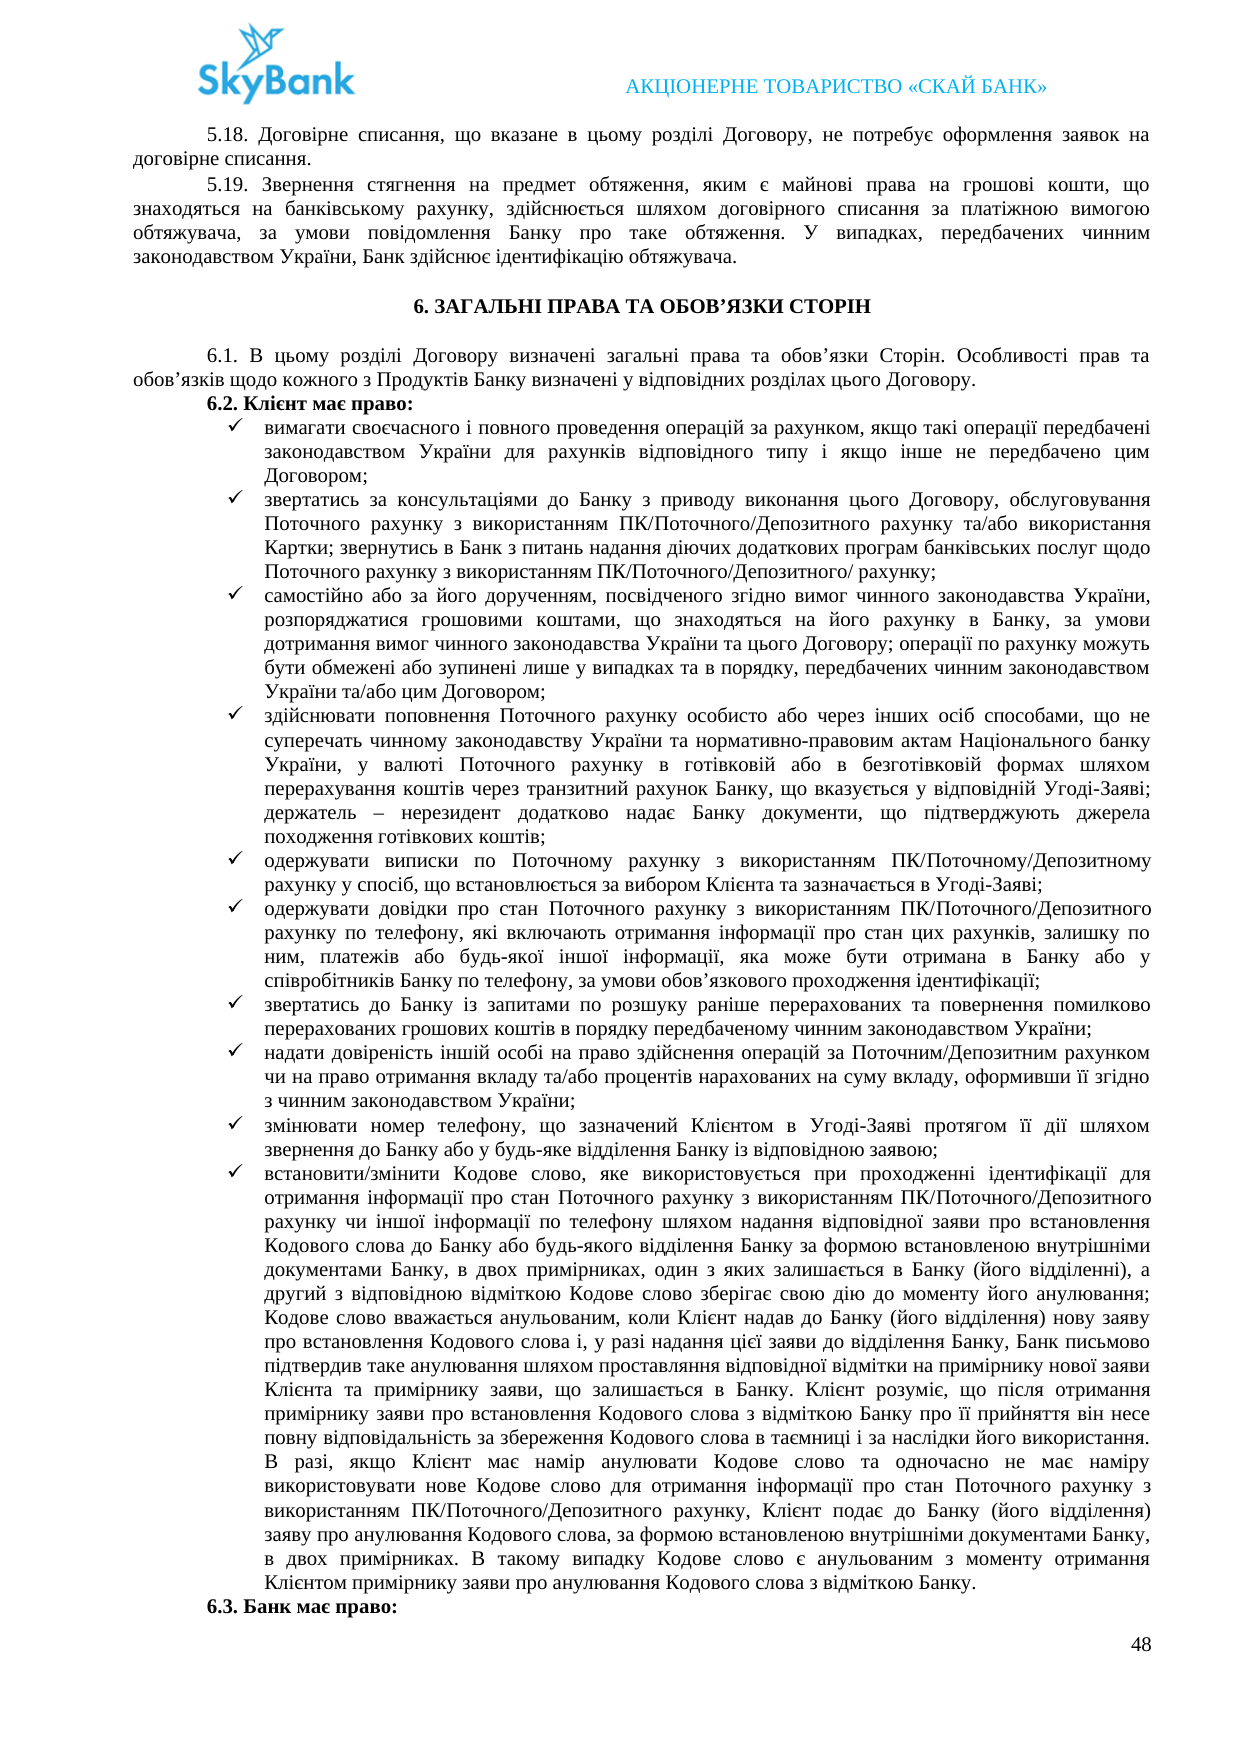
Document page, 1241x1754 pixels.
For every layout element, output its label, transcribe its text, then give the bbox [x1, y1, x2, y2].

text 6.2. Клієнт має право: [133, 391, 1152, 415]
list звертатись до Банку із запитами по розшуку раніше перерахованих та повернення помилково перерахованих грошових коштів в порядку передбаченому чинним законодавством України; [227, 992, 1152, 1040]
list здійснювати поповнення Поточного рахунку особисто або через інших осіб способами, що не суперечать чинному законодавству України та нормативно-правовим актам Національного банку України, у валюті Поточного рахунку в готівковій або в безготівковій формах шляхом перерахування коштів через транзитний рахунок Банку, що вказується у відповідній Угоді-Заяві; держатель – нерезидент додатково надає Банку документи, що підтверджують джерела походження готівкових коштів; [227, 703, 1152, 848]
picture [860, 79, 866, 91]
picture [996, 82, 1001, 90]
text 6.1. В цьому розділі Договору визначені загальні права та обов’язки Сторін. Особливості прав та обов’язків щодо кожного з Продуктів Банку визначені у відповідних розділах цього Договору. [133, 342, 1152, 391]
list одержувати довідки про стан Поточного рахунку з використанням ПК/Поточного/Депозитного рахунку по телефону, які включають отримання інформації про стан цих рахунків, залишку по ним, платежів або будь-якої іншої інформації, яка може бути отримана в Банку або у співробітників Банку по телефону, за умови обов’язкового проходження ідентифікації; [227, 896, 1152, 992]
list одержувати виписки по Поточному рахунку з використанням ПК/Поточному/Депозитному рахунку у спосіб, що встановлюється за вибором Клієнта та зазначається в Угоді-Заяві; [227, 848, 1152, 896]
list самостійно або за його дорученням, посвідченого згідно вимог чинного законодавства України, розпоряджатися грошовими коштами, що знаходяться на його рахунку в Банку, за умови дотримання вимог чинного законодавства України та цього Договору; операції по рахунку можуть бути обмежені або зупинені лише у випадках та в порядку, передбачених чинним законодавством України та/або цим Договором; [227, 583, 1152, 703]
text 6.3. Банк має право: [133, 1594, 1152, 1618]
list вимагати своєчасного і повного проведення операцій за рахунком, якщо такі операції передбачені законодавством України для рахунків відповідного типу і якщо інше не передбачено цим Договором; [227, 415, 1152, 487]
text 6. ЗАГАЛЬНІ ПРАВА ТА ОБОВ’ЯЗКИ СТОРІН [133, 294, 1152, 318]
list надати довіреність іншій особі на право здійснення операцій за Поточним/Депозитним рахунком чи на право отримання вкладу та/або процентів нарахованих на суму вкладу, оформивши її згідно з чинним законодавством України; [227, 1040, 1152, 1112]
picture [947, 82, 954, 91]
list встановити/змінити Кодове слово, яке використовується при проходженні ідентифікації для отримання інформації про стан Поточного рахунку з використанням ПК/Поточного/Депозитного рахунку чи іншої інформації по телефону шляхом надання відповідної заяви про встановлення Кодового слова до Банку або будь-якого відділення Банку за формою встановленою внутрішніми документами Банку, в двох примірниках, один з яких залишається в Банку (його відділенні), а другий з відповідною відміткою Кодове слово зберігає свою дію до моменту його анулювання; Кодове слово вважається анульованим, коли Клієнт надав до Банку (його відділення) нову заяву про встановлення Кодового слова і, у разі надання цієї заяви до відділення Банку, Банк письмово підтвердив таке анулювання шляхом проставляння відповідної відмітки на примірнику нової заяви Клієнта та примірнику заяви, що залишається в Банку. Клієнт розуміє, що після отримання примірнику заяви про встановлення Кодового слова з відміткою Банку про її прийняття він несе повну відповідальність за збереження Кодового слова в таємниці і за наслідки його використання. В разі, якщо Клієнт має намір анулювати Кодове слово та одночасно не має наміру використовувати нове Кодове слово для отримання інформації про стан Поточного рахунку з використанням ПК/Поточного/Депозитного рахунку, Клієнт подає до Банку (його відділення) заяву про анулювання Кодового слова, за формою встановленою внутрішніми документами Банку, в двох примірниках. В такому випадку Кодове слово є анульованим з моменту отримання Клієнтом примірнику заяви про анулювання Кодового слова з відміткою Банку. [227, 1161, 1152, 1594]
list звертатись за консультаціями до Банку з приводу виконання цього Договору, обслуговування Поточного рахунку з використанням ПК/Поточного/Депозитного рахунку та/або використання Картки; звернутись в Банк з питань надання діючих додаткових програм банківських послуг щодо Поточного рахунку з використанням ПК/Поточного/Депозитного/ рахунку; [227, 487, 1152, 583]
text 5.19. Звернення стягнення на предмет обтяження, яким є майнові права на грошові кошти, що знаходяться на банківському рахунку, здійснюється шляхом договірного списання за платіжною вимогою обтяжувача, за умови повідомлення Банку про таке обтяження. У випадках, передбачених чинним законодавством України, Банк здійснює ідентифікацію обтяжувача. [133, 172, 1152, 268]
list змінювати номер телефону, що зазначений Клієнтом в Угоді-Заяві протягом її дії шляхом звернення до Банку або у будь-яке відділення Банку із відповідною заявою; [227, 1112, 1152, 1161]
picture [178, 12, 385, 117]
text 5.18. Договірне списання, що вказане в цьому розділі Договору, не потребує оформлення заявок на договірне списання. [133, 122, 1152, 170]
